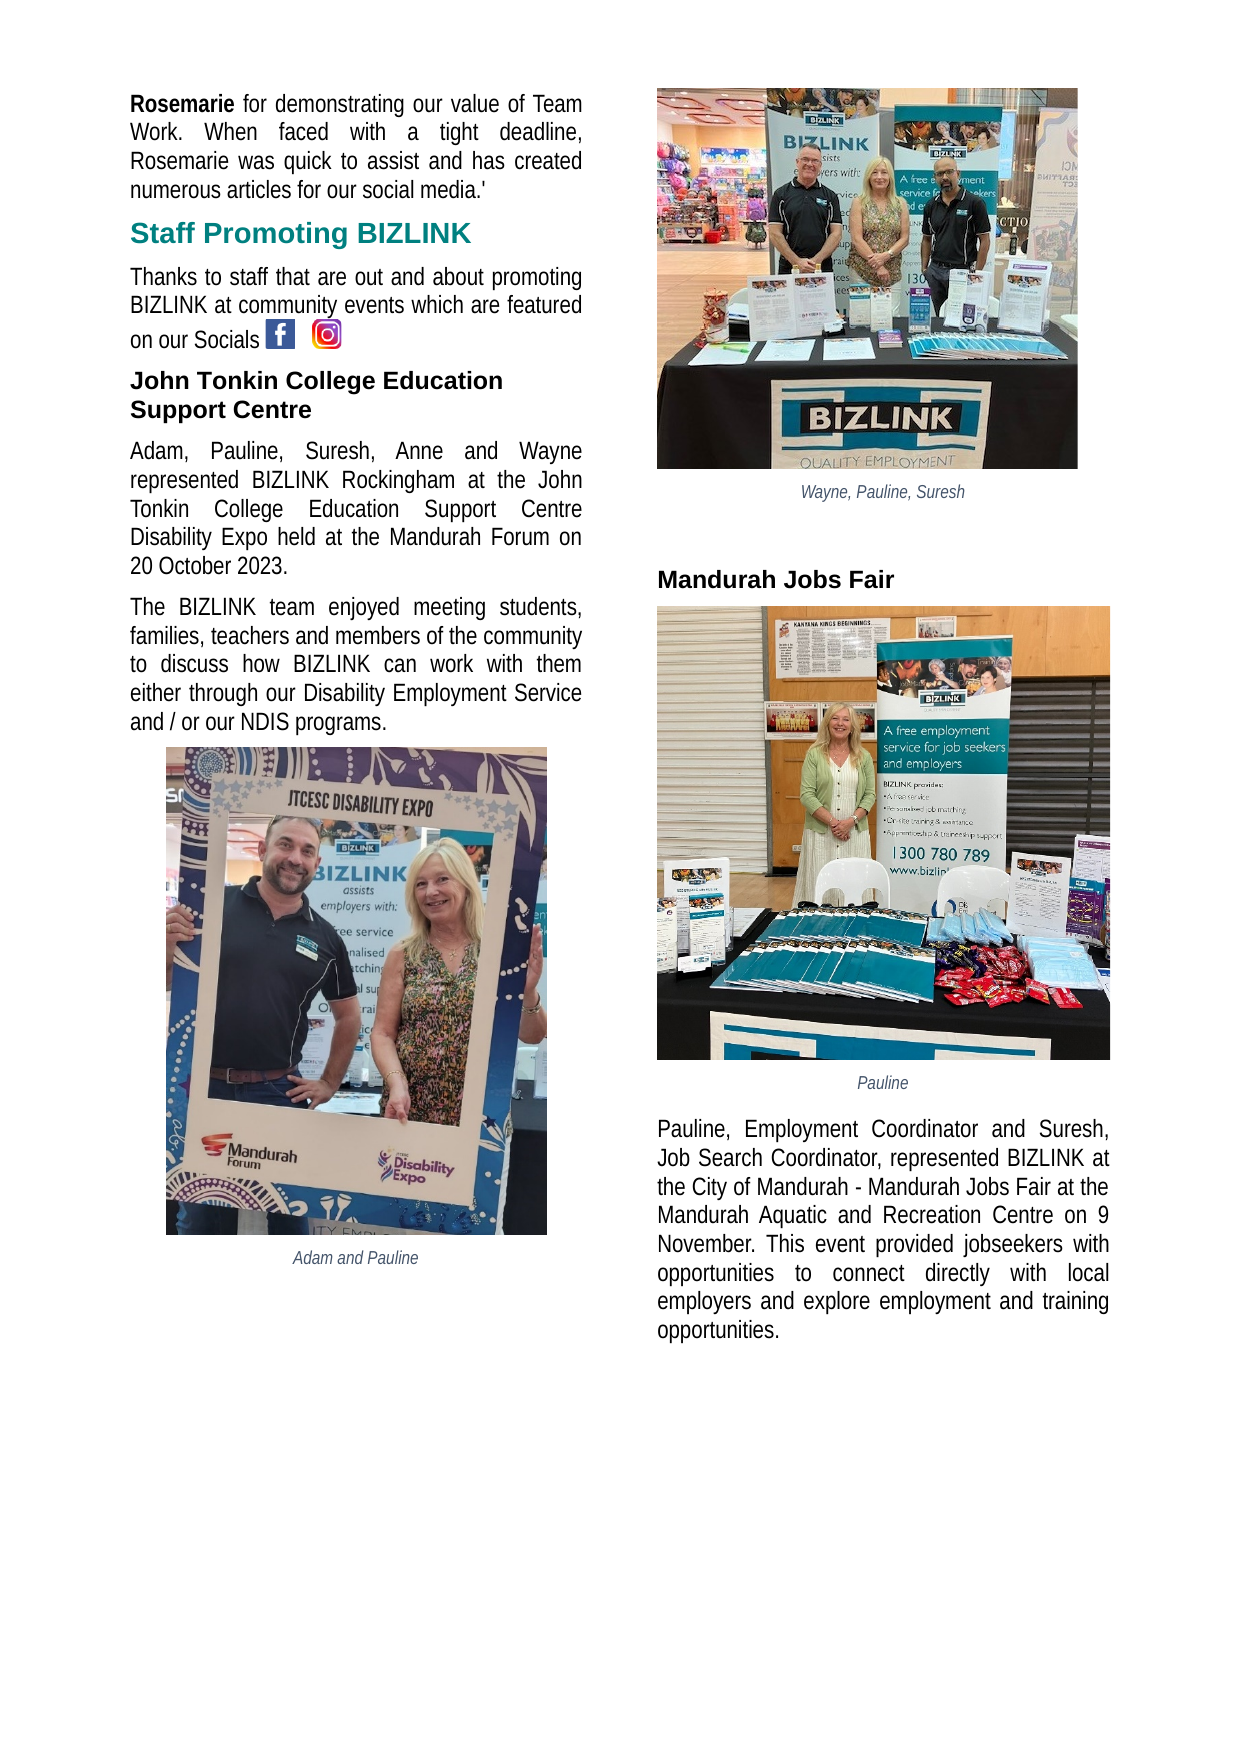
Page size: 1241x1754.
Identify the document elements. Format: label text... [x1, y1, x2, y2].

picture [657, 88, 1078, 469]
text Adam and Pauline [130, 1247, 583, 1268]
text The BIZLINK team enjoyed meeting students, families, teachers and members of the community to discuss how BIZLINK can work with them either through our Disability Employment Service and / or our NDIS programs. [130, 592, 583, 735]
text Adam, Pauline, Suresh, Anne and Wayne represented BIZLINK Rockingham at the John Tonkin College Education Support Centre Disability Expo held at the Mandurah Forum on 20 October 2023. [130, 436, 583, 579]
picture [166, 747, 547, 1235]
text Wayne, Pauline, Suresh [657, 481, 1110, 503]
text Pauline, Employment Coordinator and Suresh, Job Search Coordinator, represented BIZLINK at the City of Mandurah - Mandurah Jobs Fair at the Mandurah Aquatic and Recreation Centre on 9 November. This event provided jobseekers with opportunities to connect directly with local employers and explore employment and training opportunities. [657, 1114, 1110, 1343]
text Thanks to staff that are out and about promoting BIZLINK at community events which are featured on our Socials [130, 262, 583, 354]
picture [312, 319, 342, 349]
subtitle Staff Promoting BIZLINK [130, 216, 583, 249]
text Pauline [657, 1072, 1110, 1093]
subtitle John Tonkin College Education Support Centre [130, 366, 583, 424]
text Rosemarie for demonstrating our value of Team Work. When faced with a tight deadline, Rosemarie was quick to assist and has created numerous articles for our social media.' [130, 89, 583, 203]
picture [657, 606, 1111, 1060]
picture [265, 319, 295, 349]
subtitle Mandurah Jobs Fair [657, 565, 1110, 593]
